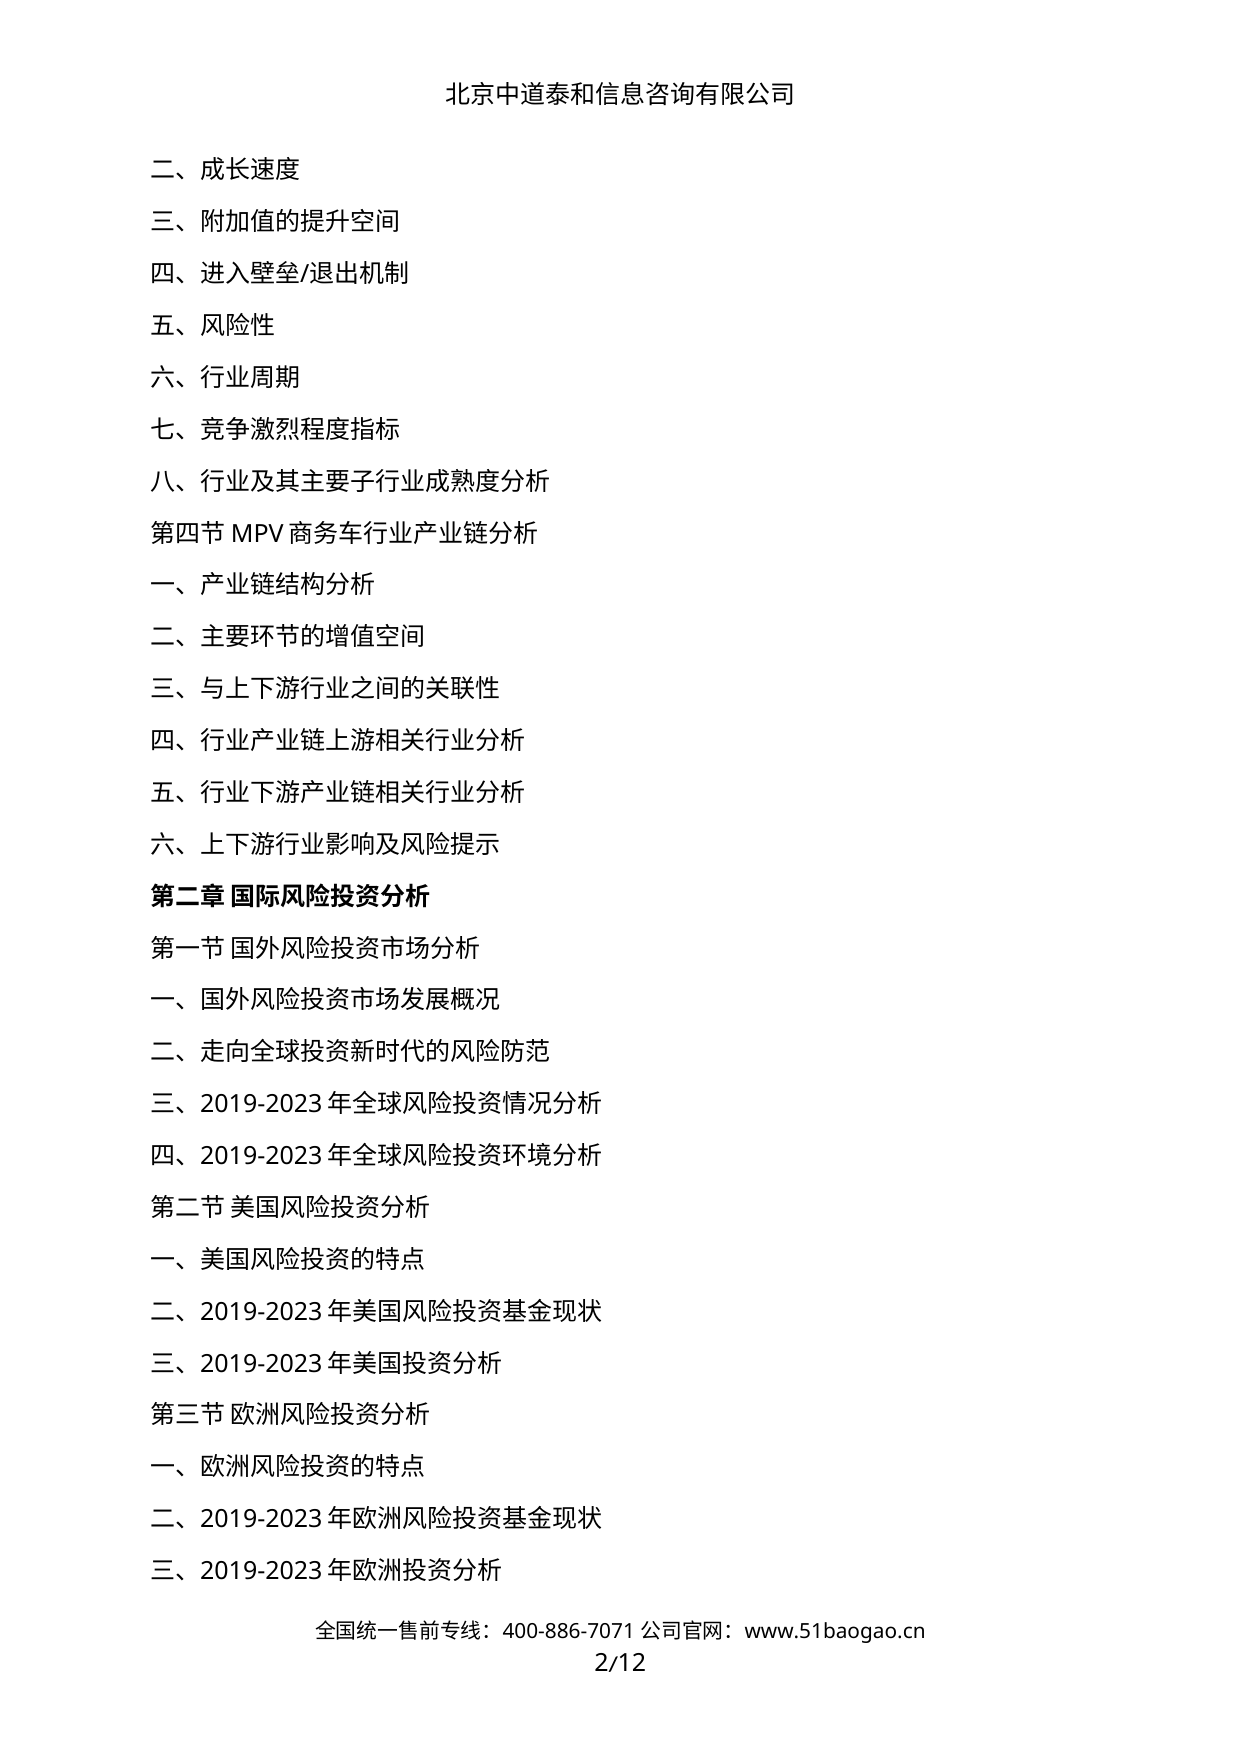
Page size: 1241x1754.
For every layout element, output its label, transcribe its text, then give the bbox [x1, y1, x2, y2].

text 二、主要环节的增值空间 [150, 617, 1090, 653]
text 五、风险性 [150, 306, 1090, 342]
text 三、2019-2023年欧洲投资分析 [150, 1551, 1090, 1587]
text 第二章 国际风险投资分析 [150, 876, 1090, 912]
text 二、成长速度 [150, 150, 1090, 186]
text 一、产业链结构分析 [150, 565, 1090, 601]
text 三、附加值的提升空间 [150, 202, 1090, 238]
text 七、竞争激烈程度指标 [150, 409, 1090, 446]
text 四、行业产业链上游相关行业分析 [150, 721, 1090, 757]
text 五、行业下游产业链相关行业分析 [150, 772, 1090, 809]
text 一、欧洲风险投资的特点 [150, 1447, 1090, 1483]
text 六、上下游行业影响及风险提示 [150, 824, 1090, 861]
text 二、走向全球投资新时代的风险防范 [150, 1032, 1090, 1068]
text 四、进入壁垒/退出机制 [150, 254, 1090, 290]
text 二、2019-2023年美国风险投资基金现状 [150, 1291, 1090, 1327]
text 一、美国风险投资的特点 [150, 1239, 1090, 1276]
text 三、2019-2023年美国投资分析 [150, 1343, 1090, 1379]
text 第一节 国外风险投资市场分析 [150, 928, 1090, 964]
text 第三节 欧洲风险投资分析 [150, 1395, 1090, 1431]
text 第四节 MPV商务车行业产业链分析 [150, 513, 1090, 549]
text 第二节 美国风险投资分析 [150, 1187, 1090, 1224]
text 二、2019-2023年欧洲风险投资基金现状 [150, 1499, 1090, 1535]
text 八、行业及其主要子行业成熟度分析 [150, 461, 1090, 497]
text 四、2019-2023年全球风险投资环境分析 [150, 1136, 1090, 1172]
text 一、国外风险投资市场发展概况 [150, 980, 1090, 1016]
text 六、行业周期 [150, 357, 1090, 394]
text 三、与上下游行业之间的关联性 [150, 669, 1090, 705]
text 三、2019-2023年全球风险投资情况分析 [150, 1084, 1090, 1120]
